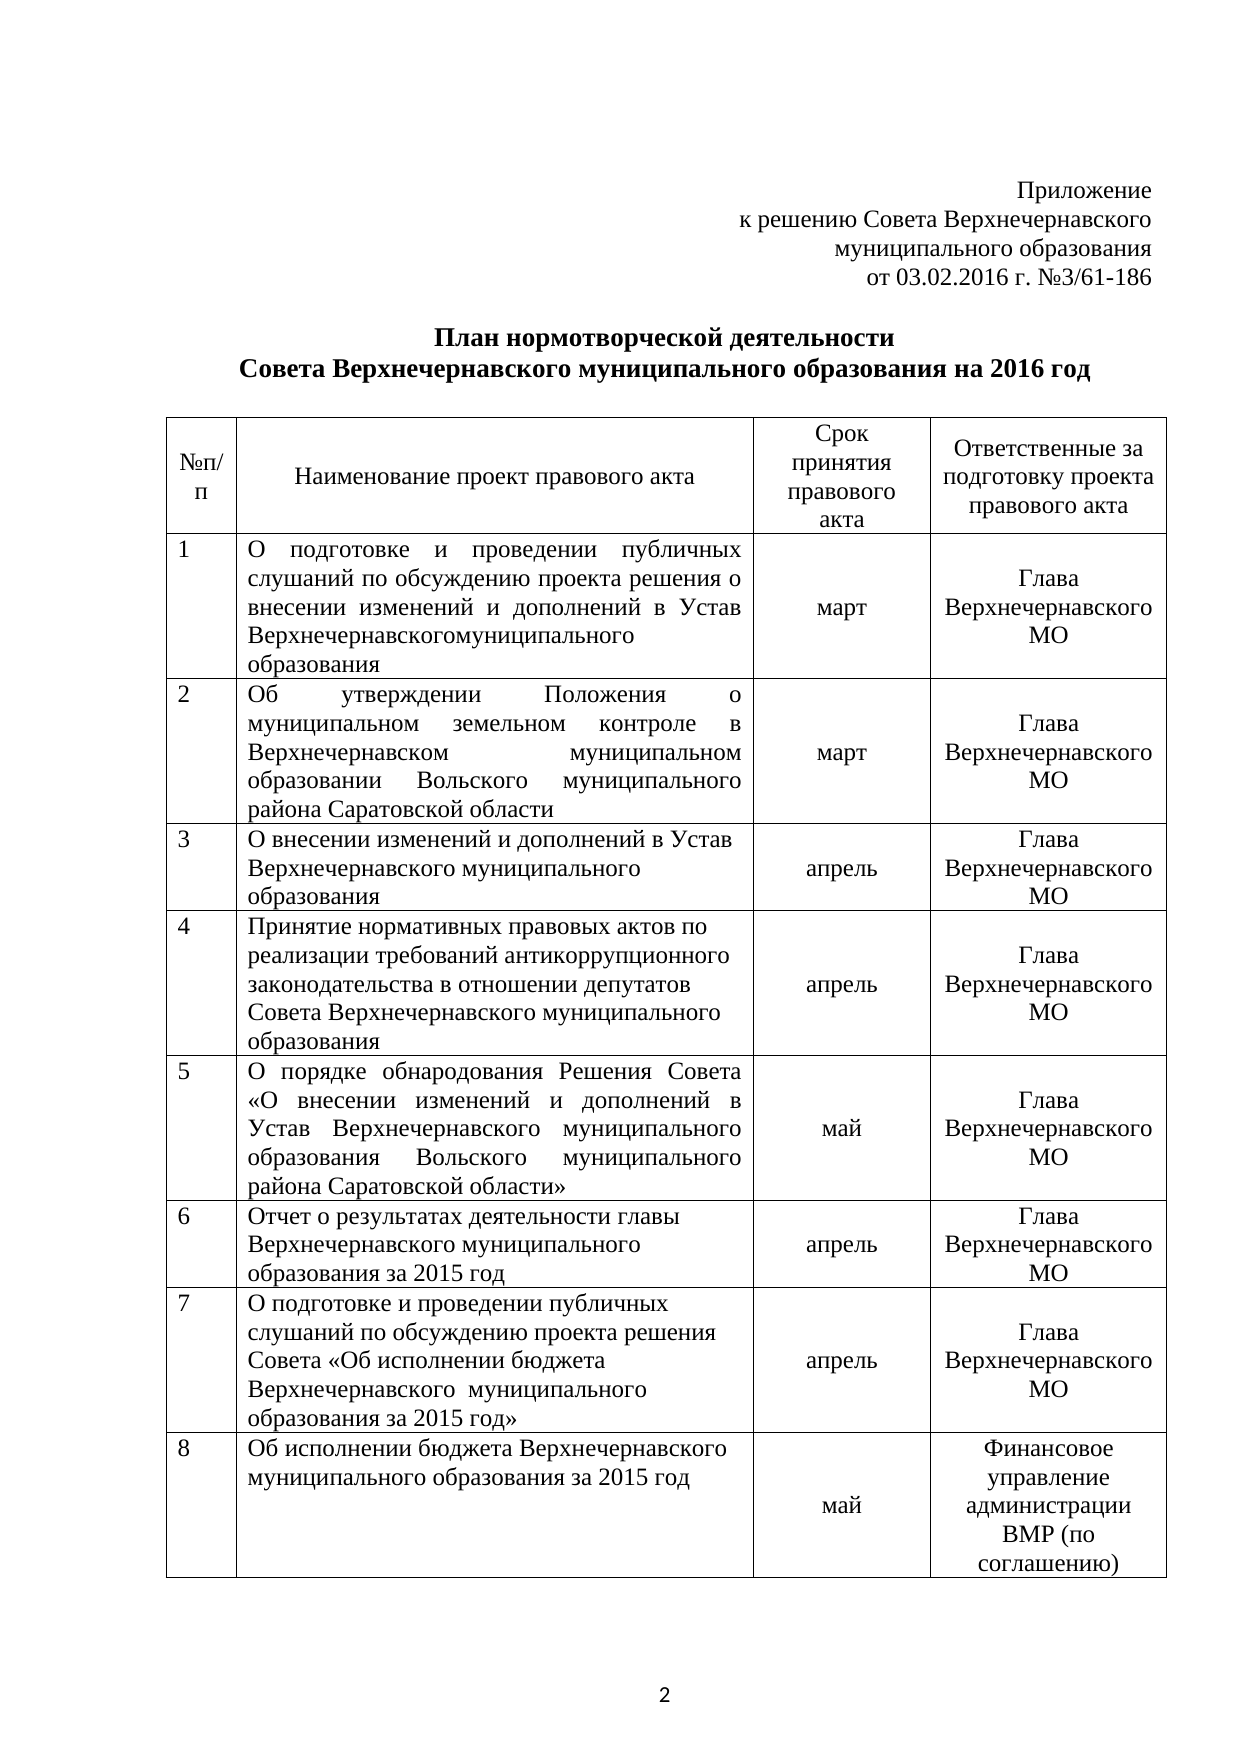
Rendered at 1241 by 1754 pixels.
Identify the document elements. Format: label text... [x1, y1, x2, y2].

table_cell Глава Верхнечернавского МО [931, 1056, 1166, 1200]
table_cell 1 [167, 534, 236, 678]
text Совета Верхнечернавского муниципального образования на 2016 год [177, 353, 1152, 384]
table_cell Глава Верхнечернавского МО [931, 1288, 1166, 1432]
table_cell О порядке обнародования Решения Совета «О внесении изменений и дополнений в Устав Верхнечернавского муниципального образования Вольского муниципального района Саратовской области» [237, 1056, 753, 1200]
table_cell Об исполнении бюджета Верхнечернавского муниципального образования за 2015 год [237, 1433, 753, 1577]
table_cell 3 [167, 824, 236, 910]
table_cell Глава Верхнечернавского МО [931, 679, 1166, 823]
table_cell Глава Верхнечернавского МО [931, 534, 1166, 678]
text от 03.02.2016 г. №3/61-186 [177, 262, 1152, 290]
table_cell 5 [167, 1056, 236, 1200]
table_cell 8 [167, 1433, 236, 1577]
table_cell апрель [754, 824, 930, 910]
table_header Ответственные за подготовку проекта правового акта [931, 418, 1166, 533]
table_cell май [754, 1433, 930, 1577]
table_cell 2 [167, 679, 236, 823]
text Приложение [177, 175, 1152, 204]
table_cell Глава Верхнечернавского МО [931, 1201, 1166, 1287]
text к решению Совета Верхнечернавского [177, 204, 1152, 233]
table_cell Принятие нормативных правовых актов по реализации требований антикоррупционного законодательства в отношении депутатов Совета Верхнечернавского муниципального образования [237, 911, 753, 1055]
table_cell апрель [754, 911, 930, 1055]
table_cell 7 [167, 1288, 236, 1432]
table_cell Финансовое управление администрации ВМР (по соглашению) [931, 1433, 1166, 1577]
text муниципального образования [177, 233, 1152, 262]
table_header Срок принятия правового акта [754, 418, 930, 533]
table_cell март [754, 679, 930, 823]
table_cell Отчет о результатах деятельности главы Верхнечернавского муниципального образования за 2015 год [237, 1201, 753, 1287]
table_cell Глава Верхнечернавского МО [931, 824, 1166, 910]
table_cell Глава Верхнечернавского МО [931, 911, 1166, 1055]
table_cell апрель [754, 1201, 930, 1287]
table_cell апрель [754, 1288, 930, 1432]
text План нормотворческой деятельности [177, 321, 1152, 353]
table_cell О подготовке и проведении публичных слушаний по обсуждению проекта решения Совета «Об исполнении бюджета Верхнечернавского муниципального образования за 2015 год» [237, 1288, 753, 1432]
table_cell 6 [167, 1201, 236, 1287]
table_header №п/п [167, 418, 236, 533]
table_header Наименование проект правового акта [237, 418, 753, 533]
table_cell 4 [167, 911, 236, 1055]
table_cell О внесении изменений и дополнений в Устав Верхнечернавского муниципального образования [237, 824, 753, 910]
table_cell О подготовке и проведении публичных слушаний по обсуждению проекта решения о внесении изменений и дополнений в Устав Верхнечернавскогомуниципального образования [237, 534, 753, 678]
table_cell май [754, 1056, 930, 1200]
table_cell март [754, 534, 930, 678]
table_cell Об утверждении Положения о муниципальном земельном контроле в Верхнечернавском муниципальном образовании Вольского муниципального района Саратовской области [237, 679, 753, 823]
